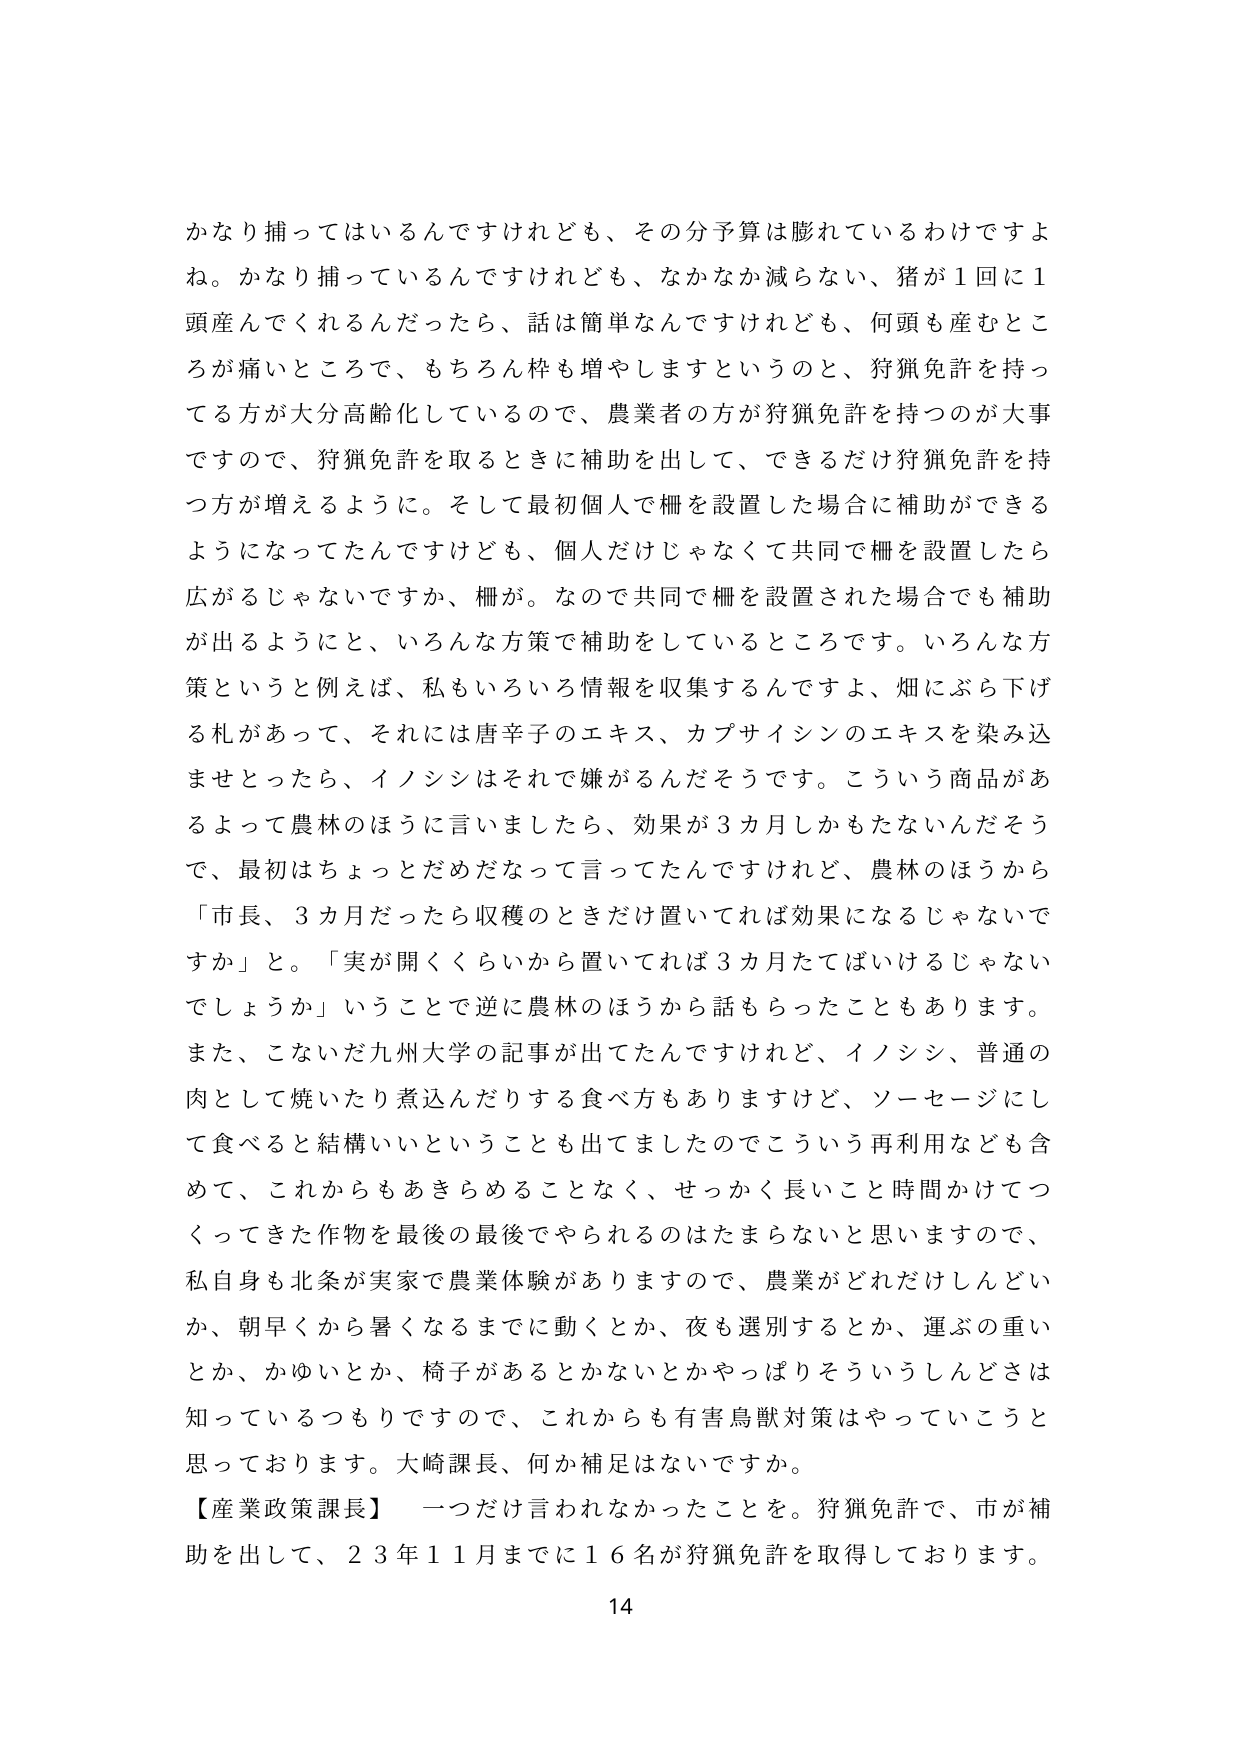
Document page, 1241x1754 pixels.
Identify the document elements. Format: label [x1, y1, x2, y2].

text [185, 207, 1055, 1485]
text [185, 1485, 1055, 1576]
